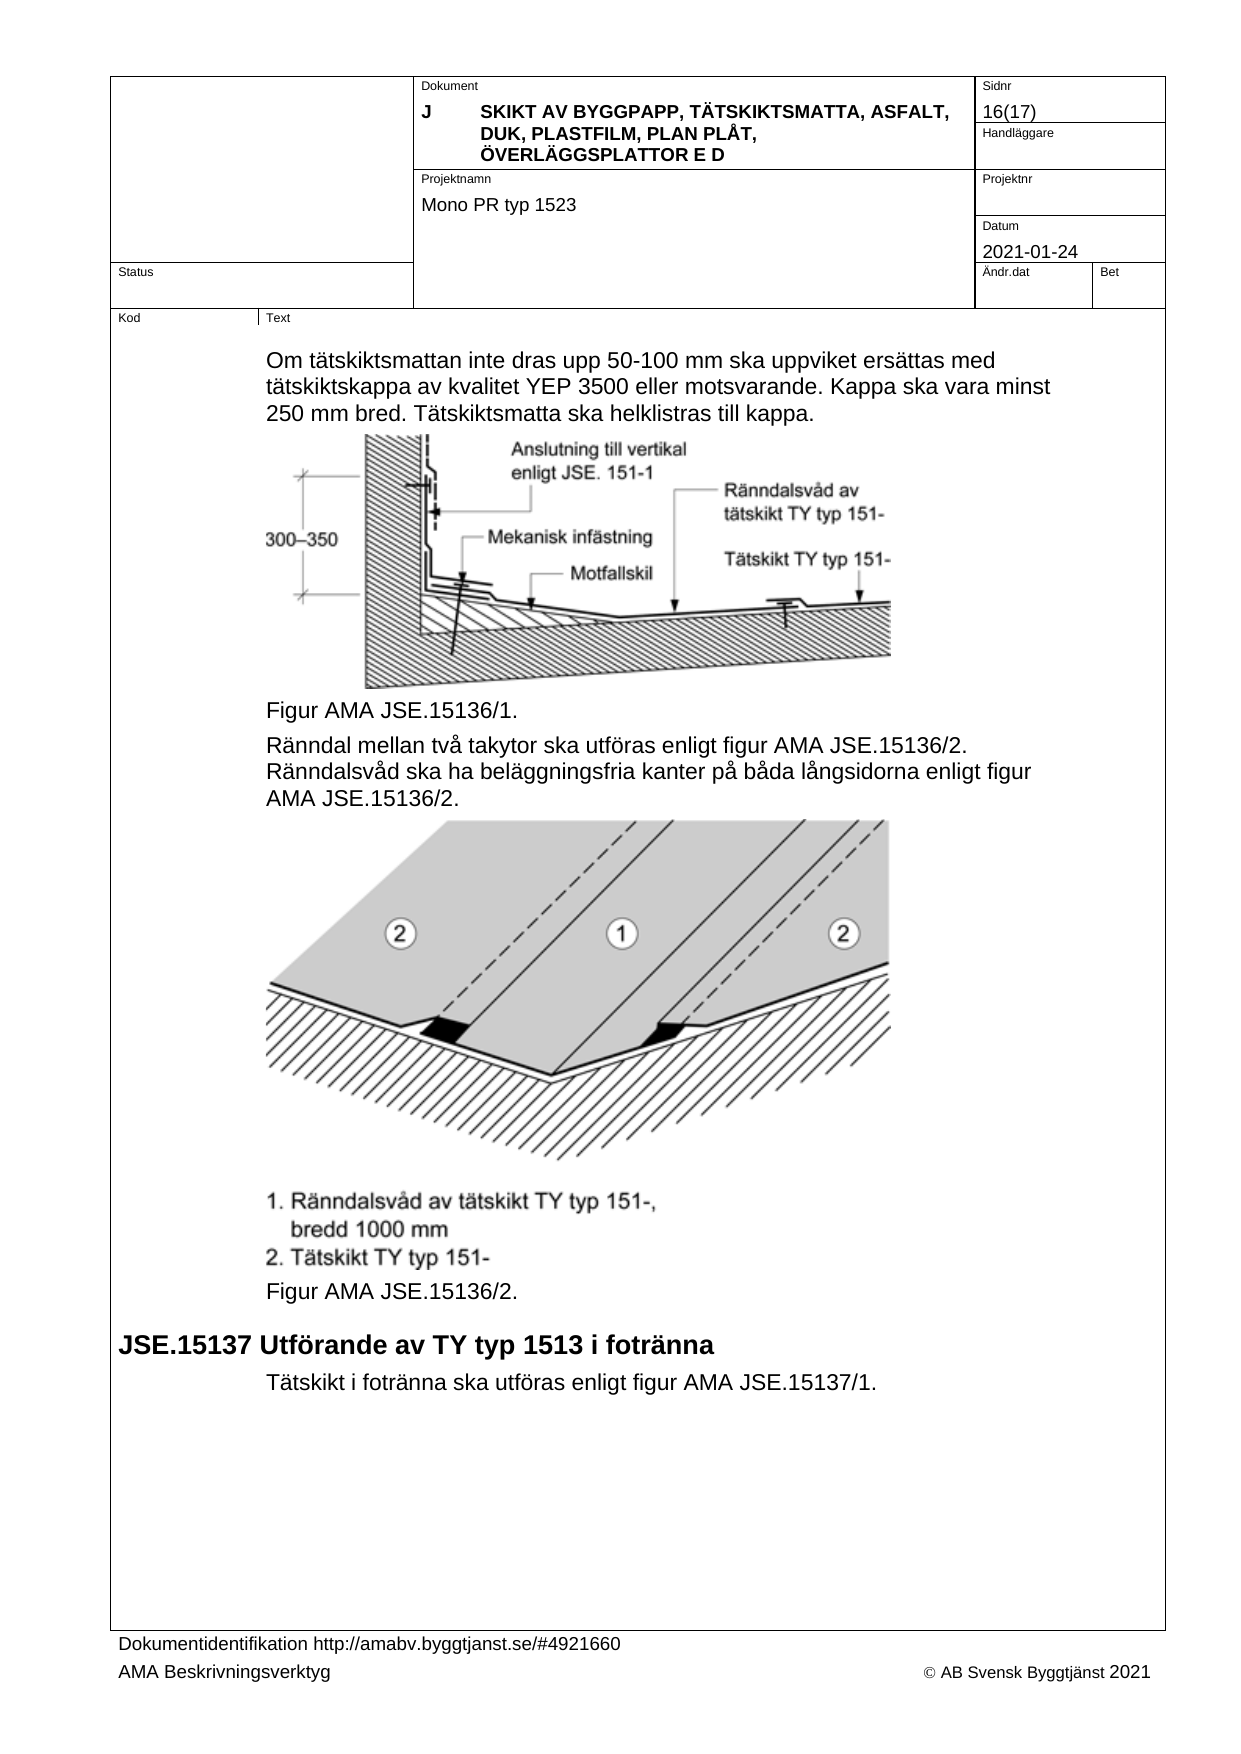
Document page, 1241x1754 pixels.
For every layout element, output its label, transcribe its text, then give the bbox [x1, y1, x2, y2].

text Figur AMA JSE.15136/1. [266, 697, 1069, 723]
picture [265, 434, 891, 689]
text JSE.15137 Utförande av TY typ 1513 i fotränna [118, 1329, 1069, 1360]
picture [265, 819, 891, 1270]
text Figur AMA JSE.15136/2. [266, 1278, 1069, 1304]
text Om tätskiktsmattan inte dras upp 50-100 mm ska uppviket ersättas med tätskiktskappa av kvalitet YEP 3500 eller motsvarande. Kappa ska vara minst 250 mm bred. Tätskiktsmatta ska helklistras till kappa. [266, 347, 1069, 426]
text Ränndal mellan två takytor ska utföras enligt figur AMA JSE.15136/2. Ränndalsvåd ska ha beläggningsfria kanter på båda långsidorna enligt figur AMA JSE.15136/2. [266, 732, 1069, 811]
text Tätskikt i fotränna ska utföras enligt figur AMA JSE.15137/1. [266, 1368, 1069, 1395]
